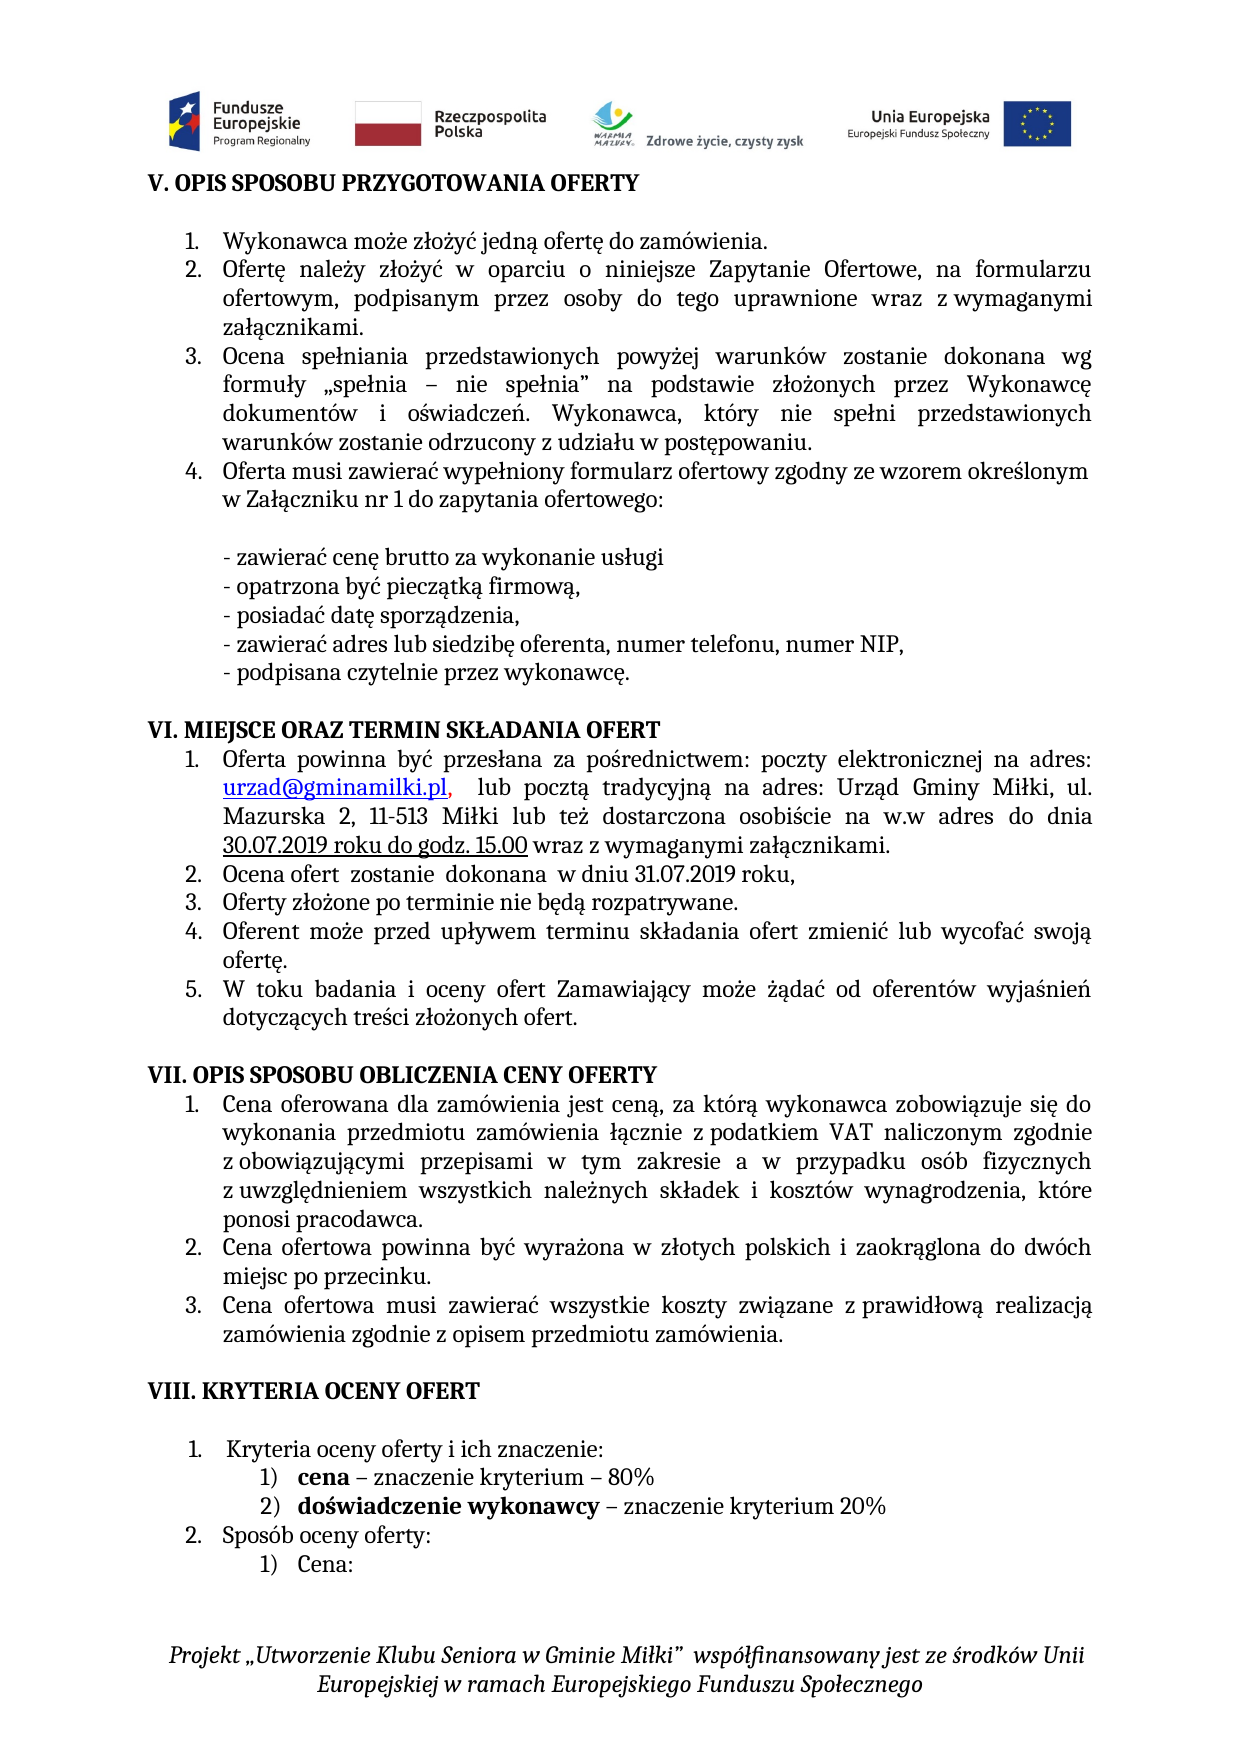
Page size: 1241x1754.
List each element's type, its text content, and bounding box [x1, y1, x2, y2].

list Cena: [260, 1549, 1093, 1578]
list Sposób oceny oferty: [185, 1521, 1093, 1549]
list Oferty złożone po terminie nie będą rozpatrywane. [185, 888, 1093, 917]
list Wykonawca może złożyć jedną ofertę do zamówienia. [185, 227, 1093, 255]
list doświadczenie wykonawcy – znaczenie kryterium 20% [260, 1492, 1093, 1521]
picture [147, 73, 1093, 169]
list Ofertę należy złożyć w oparciu o niniejsze Zapytanie Ofertowe, na formularzu ofertowym, podpisanym przez osoby do tego uprawnione wraz z wymaganymi załącznikami. [185, 255, 1093, 342]
list Oferta powinna być przesłana za pośrednictwem: poczty elektronicznej na adres: urzad@gminamilki.pl, lub pocztą tradycyjną na adres: Urząd Gminy Miłki, ul. Mazurska 2, 11-513 Miłki lub też dostarczona osobiście na w.w adres do dnia 30.07.2019 roku do godz. 15.00 wraz z wymaganymi załącznikami. [185, 744, 1093, 859]
list Cena ofertowa musi zawierać wszystkie koszty związane z prawidłową realizacją zamówienia zgodnie z opisem przedmiotu zamówienia. [185, 1291, 1093, 1348]
list Cena ofertowa powinna być wyrażona w złotych polskich i zaokrąglona do dwóch miejsc po przecinku. [185, 1233, 1093, 1291]
text - posiadać datę sporządzenia, [223, 601, 1093, 629]
list Ocena ofert zostanie dokonana w dniu 31.07.2019 roku, [185, 859, 1093, 888]
list Oferent może przed upływem terminu składania ofert zmienić lub wycofać swoją ofertę. [185, 917, 1093, 974]
list Kryteria oceny oferty i ich znaczenie: [188, 1434, 1093, 1463]
list W toku badania i oceny ofert Zamawiający może żądać od oferentów wyjaśnień dotyczących treści złożonych ofert. [185, 974, 1093, 1032]
text V. OPIS SPOSOBU PRZYGOTOWANIA OFERTY [148, 169, 1093, 197]
text - opatrzona być pieczątką firmową, [223, 572, 1093, 601]
text VI. MIEJSCE ORAZ TERMIN SKŁADANIA OFERT [148, 716, 1093, 744]
text VIII. KRYTERIA OCENY OFERT [148, 1377, 1093, 1406]
text - podpisana czytelnie przez wykonawcę. [223, 658, 1093, 687]
list Cena oferowana dla zamówienia jest ceną, za którą wykonawca zobowiązuje się do wykonania przedmiotu zamówienia łącznie z podatkiem VAT naliczonym zgodnie z obowiązującymi przepisami w tym zakresie a w przypadku osób fizycznych z uwzględnieniem wszystkich należnych składek i kosztów wynagrodzenia, które ponosi pracodawca. [185, 1089, 1093, 1233]
text VII. OPIS SPOSOBU OBLICZENIA CENY OFERTY [148, 1061, 1093, 1089]
list Oferta musi zawierać wypełniony formularz ofertowy zgodny ze wzorem określonym w Załączniku nr 1 do zapytania ofertowego: [185, 457, 1093, 514]
list Ocena spełniania przedstawionych powyżej warunków zostanie dokonana wg formuły „spełnia – nie spełnia” na podstawie złożonych przez Wykonawcę dokumentów i oświadczeń. Wykonawca, który nie spełni przedstawionych warunków zostanie odrzucony z udziału w postępowaniu. [185, 342, 1093, 457]
text - zawierać cenę brutto za wykonanie usługi [223, 543, 1093, 572]
text - zawierać adres lub siedzibę oferenta, numer telefonu, numer NIP, [223, 629, 1093, 658]
list cena – znaczenie kryterium – 80% [260, 1463, 1093, 1492]
